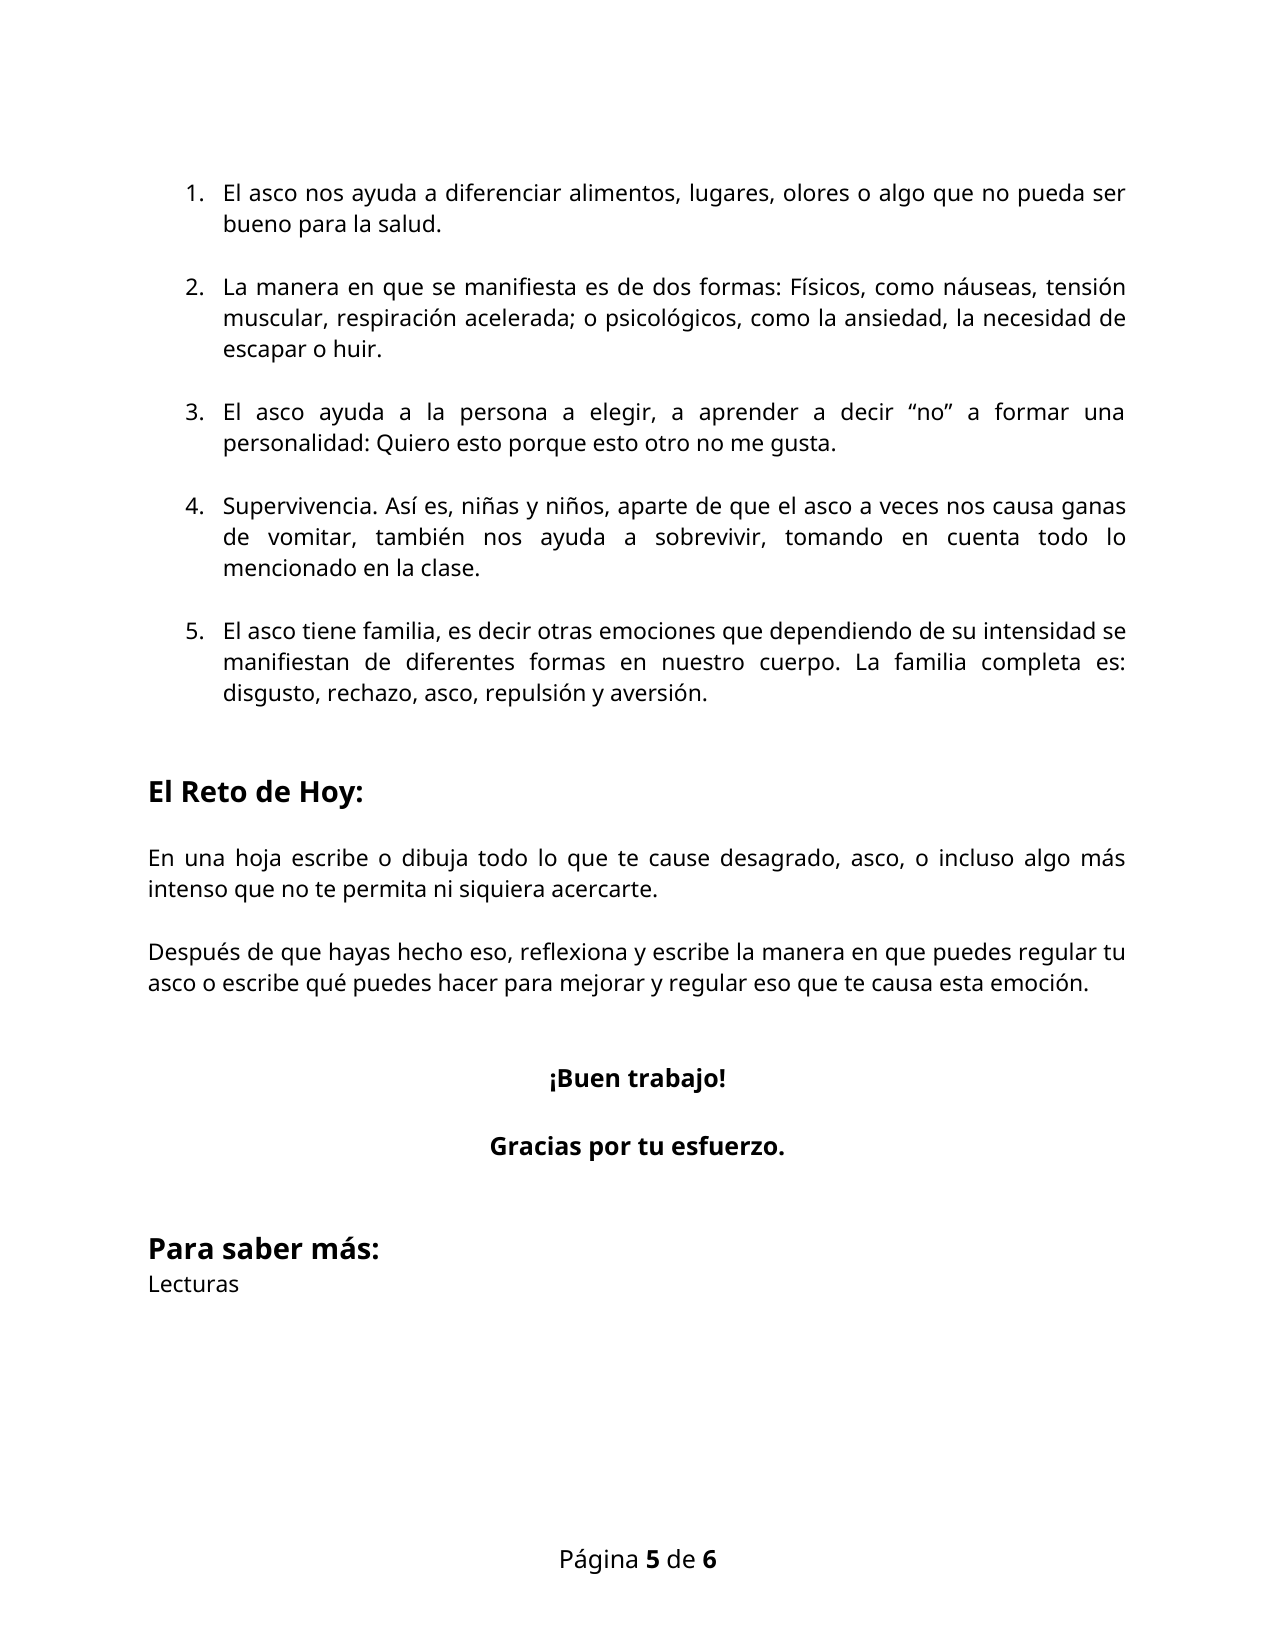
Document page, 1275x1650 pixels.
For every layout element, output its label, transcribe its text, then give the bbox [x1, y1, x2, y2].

list El asco nos ayuda a diferenciar alimentos, lugares, olores o algo que no pueda ser bueno para la salud. [185, 177, 1127, 240]
list El asco ayuda a la persona a elegir, a aprender a decir “no” a formar una personalidad: Quiero esto porque esto otro no me gusta. [185, 396, 1127, 458]
text Gracias por tu esfuerzo. [148, 1129, 1127, 1163]
text ¡Buen trabajo! [148, 1061, 1127, 1095]
list Supervivencia. Así es, niñas y niños, aparte de que el asco a veces nos causa ganas de vomitar, también nos ayuda a sobrevivir, tomando en cuenta todo lo mencionado en la clase. [185, 490, 1127, 583]
list El asco tiene familia, es decir otras emociones que dependiendo de su intensidad se manifiestan de diferentes formas en nuestro cuerpo. La familia completa es: disgusto, rechazo, asco, repulsión y aversión. [185, 615, 1127, 708]
text Para saber más: [148, 1228, 1127, 1268]
list La manera en que se manifiesta es de dos formas: Físicos, como náuseas, tensión muscular, respiración acelerada; o psicológicos, como la ansiedad, la necesidad de escapar o huir. [185, 271, 1127, 365]
text Lecturas [148, 1268, 1127, 1299]
text Después de que hayas hecho eso, reflexiona y escribe la manera en que puedes regular tu asco o escribe qué puedes hacer para mejorar y regular eso que te causa esta emoción. [148, 936, 1127, 998]
text En una hoja escribe o dibuja todo lo que te cause desagrado, asco, o incluso algo más intenso que no te permita ni siquiera acercarte. [148, 842, 1127, 904]
text El Reto de Hoy: [148, 771, 1127, 811]
